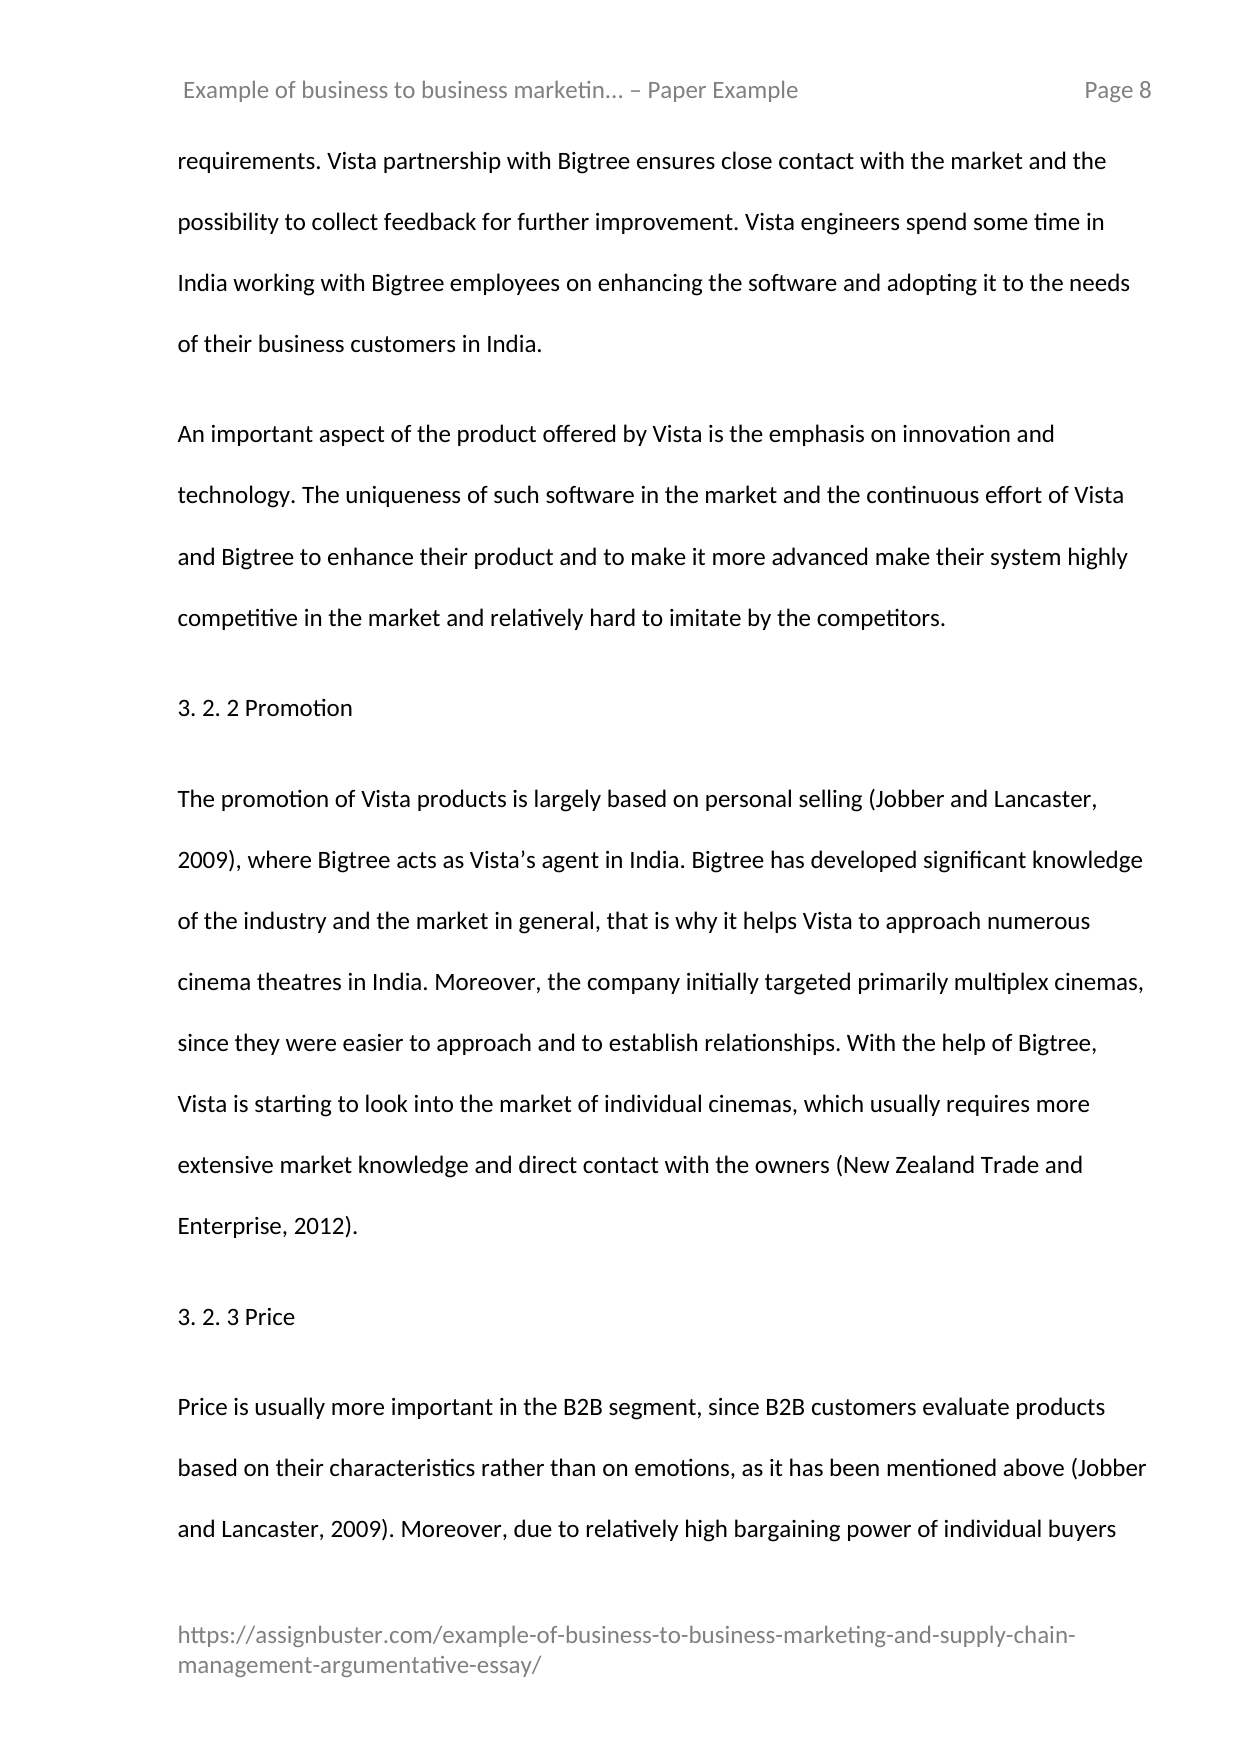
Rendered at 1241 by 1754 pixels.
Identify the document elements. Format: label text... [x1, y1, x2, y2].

text 3. 2. 2 Promotion [177, 692, 1152, 723]
text An important aspect of the product offered by Vista is the emphasis on innovation and technology. The uniqueness of such software in the market and the continuous effort of Vista and Bigtree to enhance their product and to make it more advanced make their system highly competitive in the market and relatively hard to imitate by the competitors. [177, 419, 1152, 632]
text 3. 2. 3 Price [177, 1301, 1152, 1331]
text The promotion of Vista products is largely based on personal selling (Jobber and Lancaster, 2009), where Bigtree acts as Vista’s agent in India. Bigtree has developed significant knowledge of the industry and the market in general, that is why it helps Vista to approach numerous cinema theatres in India. Moreover, the company initially targeted primarily multiplex cinemas, since they were easier to approach and to establish relationships. With the help of Bigtree, Vista is starting to look into the market of individual cinemas, which usually requires more extensive market knowledge and direct contact with the owners (New Zealand Trade and Enterprise, 2012). [177, 783, 1152, 1241]
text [177, 145, 1152, 359]
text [177, 1391, 1152, 1544]
